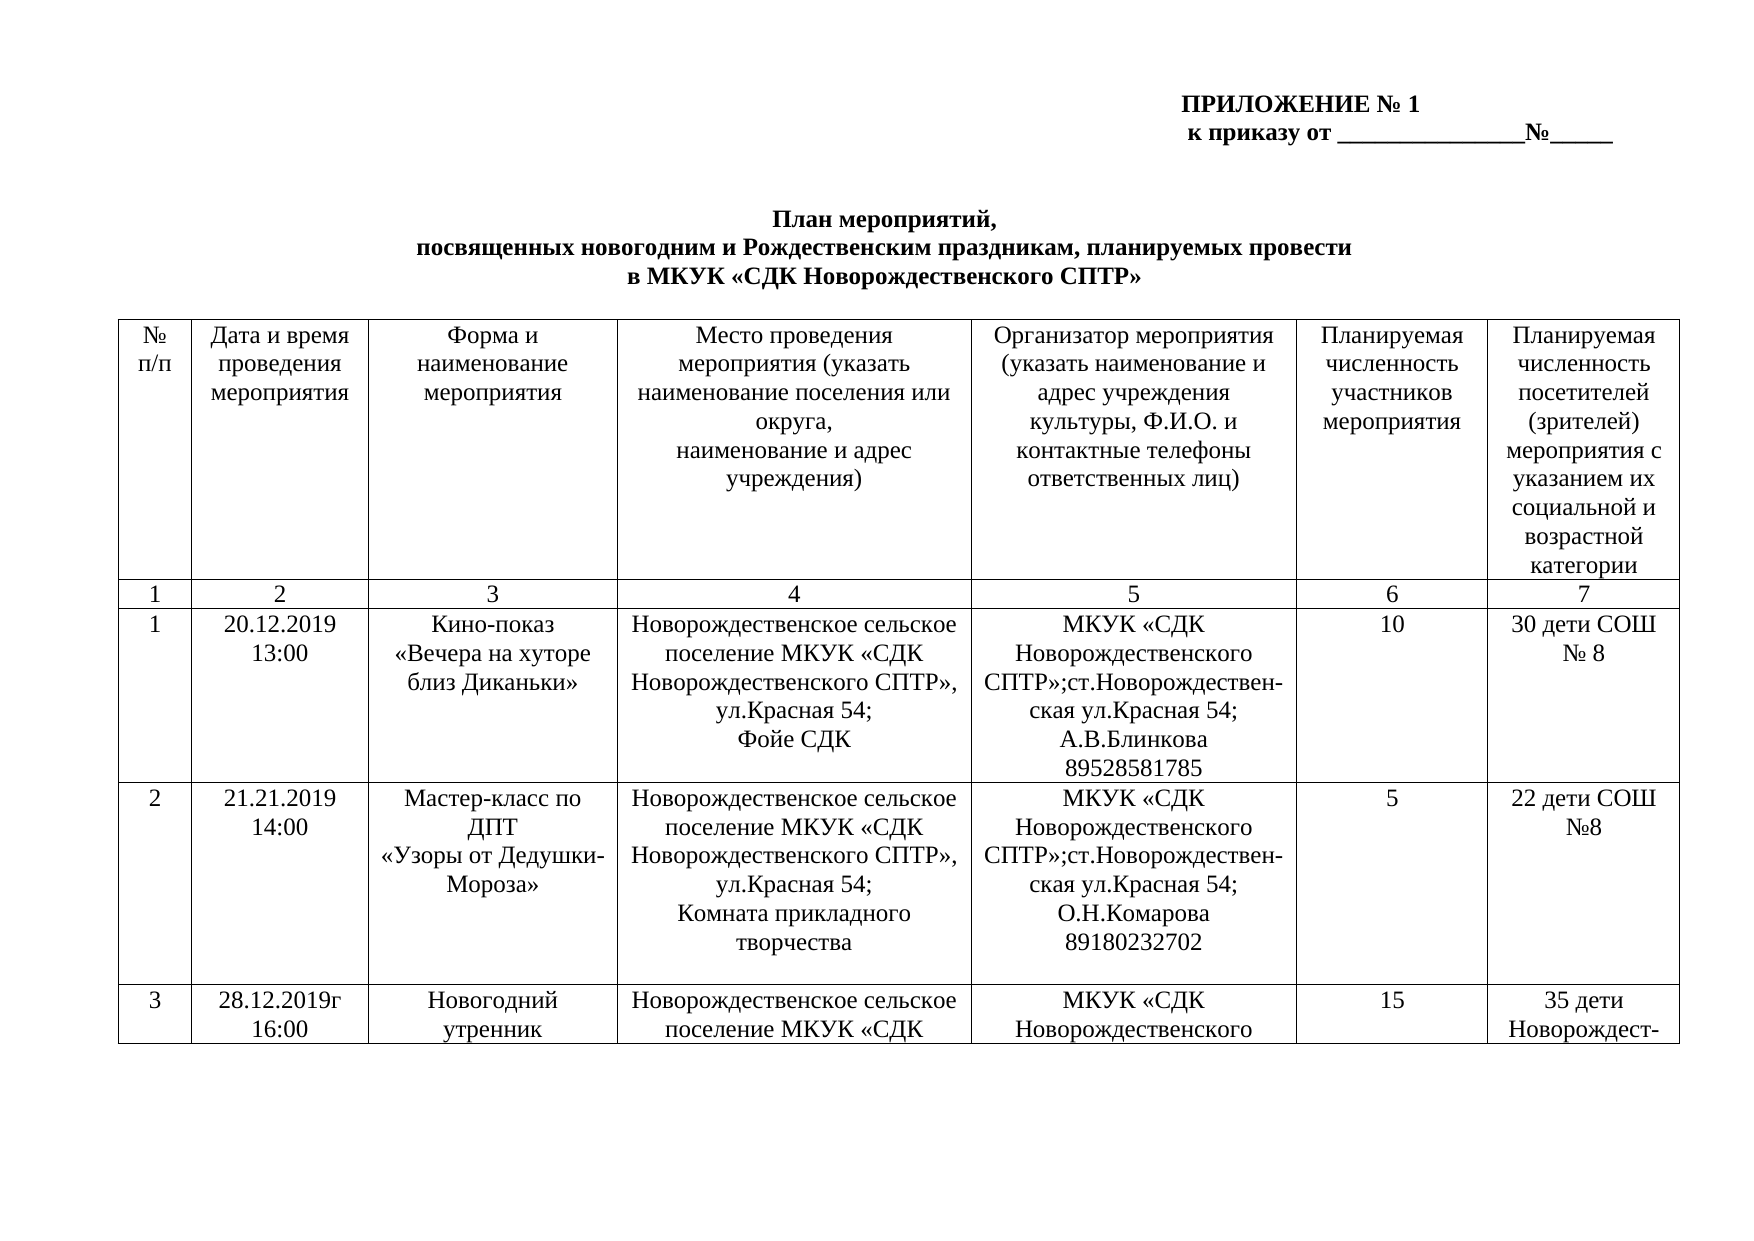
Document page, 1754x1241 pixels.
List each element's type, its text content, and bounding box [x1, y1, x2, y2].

table_cell Кино-показ «Вечера на хуторе близ Диканьки» [369, 609, 617, 782]
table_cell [618, 985, 971, 1043]
table_header Планируемая численность посетителей (зрителей) мероприятия с указанием их социальной и возрастной категории [1488, 320, 1679, 578]
table_cell 3 [119, 985, 191, 1043]
table_cell 2 [119, 783, 191, 984]
table_cell 15 [1297, 985, 1487, 1043]
table_cell МКУК «СДК Новорождественского СПТР»;ст.Новорождествен-ская ул.Красная 54; А.В.Блинкова 89528581785 [972, 609, 1296, 782]
table_cell 1 [119, 609, 191, 782]
text к приказу от _______________№_____ [1181, 117, 1651, 146]
table_cell МКУК «СДК Новорождественского СПТР»;ст.Новорождествен-ская ул.Красная 54; О.Н.Комарова 89180232702 [972, 783, 1296, 984]
table_cell 28.12.2019г 16:00 [192, 985, 368, 1043]
table_cell 4 [618, 580, 971, 608]
table_cell 7 [1488, 580, 1679, 608]
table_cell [972, 985, 1296, 1043]
table_cell 21.21.2019 14:00 [192, 783, 368, 984]
table_cell 30 дети СОШ № 8 [1488, 609, 1679, 782]
table_cell 5 [972, 580, 1296, 608]
text посвященных новогодним и Рождественским праздникам, планируемых провести [118, 232, 1651, 261]
table_cell Мастер-класс по ДПТ «Узоры от Дедушки-Мороза» [369, 783, 617, 984]
text План мероприятий, [118, 204, 1651, 232]
table_cell 10 [1297, 609, 1487, 782]
table_header № п/п [119, 320, 191, 578]
table_cell 6 [1297, 580, 1487, 608]
table_cell Новорождественское сельское поселение МКУК «СДК Новорождественского СПТР», ул.Красная 54; Комната прикладного творчества [618, 783, 971, 984]
table_cell Новорождественское сельское поселение МКУК «СДК Новорождественского СПТР», ул.Красная 54; Фойе СДК [618, 609, 971, 782]
table_cell 3 [369, 580, 617, 608]
table_header Место проведения мероприятия (указать наименование поселения или округа, наименование и адрес учреждения) [618, 320, 971, 578]
text в МКУК «СДК Новорождественского СПТР» [118, 261, 1651, 290]
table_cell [1488, 985, 1679, 1043]
table_header Планируемая численность участников мероприятия [1297, 320, 1487, 578]
table_cell 20.12.2019 13:00 [192, 609, 368, 782]
table_cell 5 [1297, 783, 1487, 984]
table_cell 2 [192, 580, 368, 608]
table_header Форма и наименование мероприятия [369, 320, 617, 578]
table_cell 1 [119, 580, 191, 608]
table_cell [369, 985, 617, 1043]
table_header Дата и время проведения мероприятия [192, 320, 368, 578]
table_header Организатор мероприятия (указать наименование и адрес учреждения культуры, Ф.И.О. и контактные телефоны ответственных лиц) [972, 320, 1296, 578]
text ПРИЛОЖЕНИЕ № 1 [1181, 89, 1651, 117]
table_cell 22 дети СОШ №8 [1488, 783, 1679, 984]
